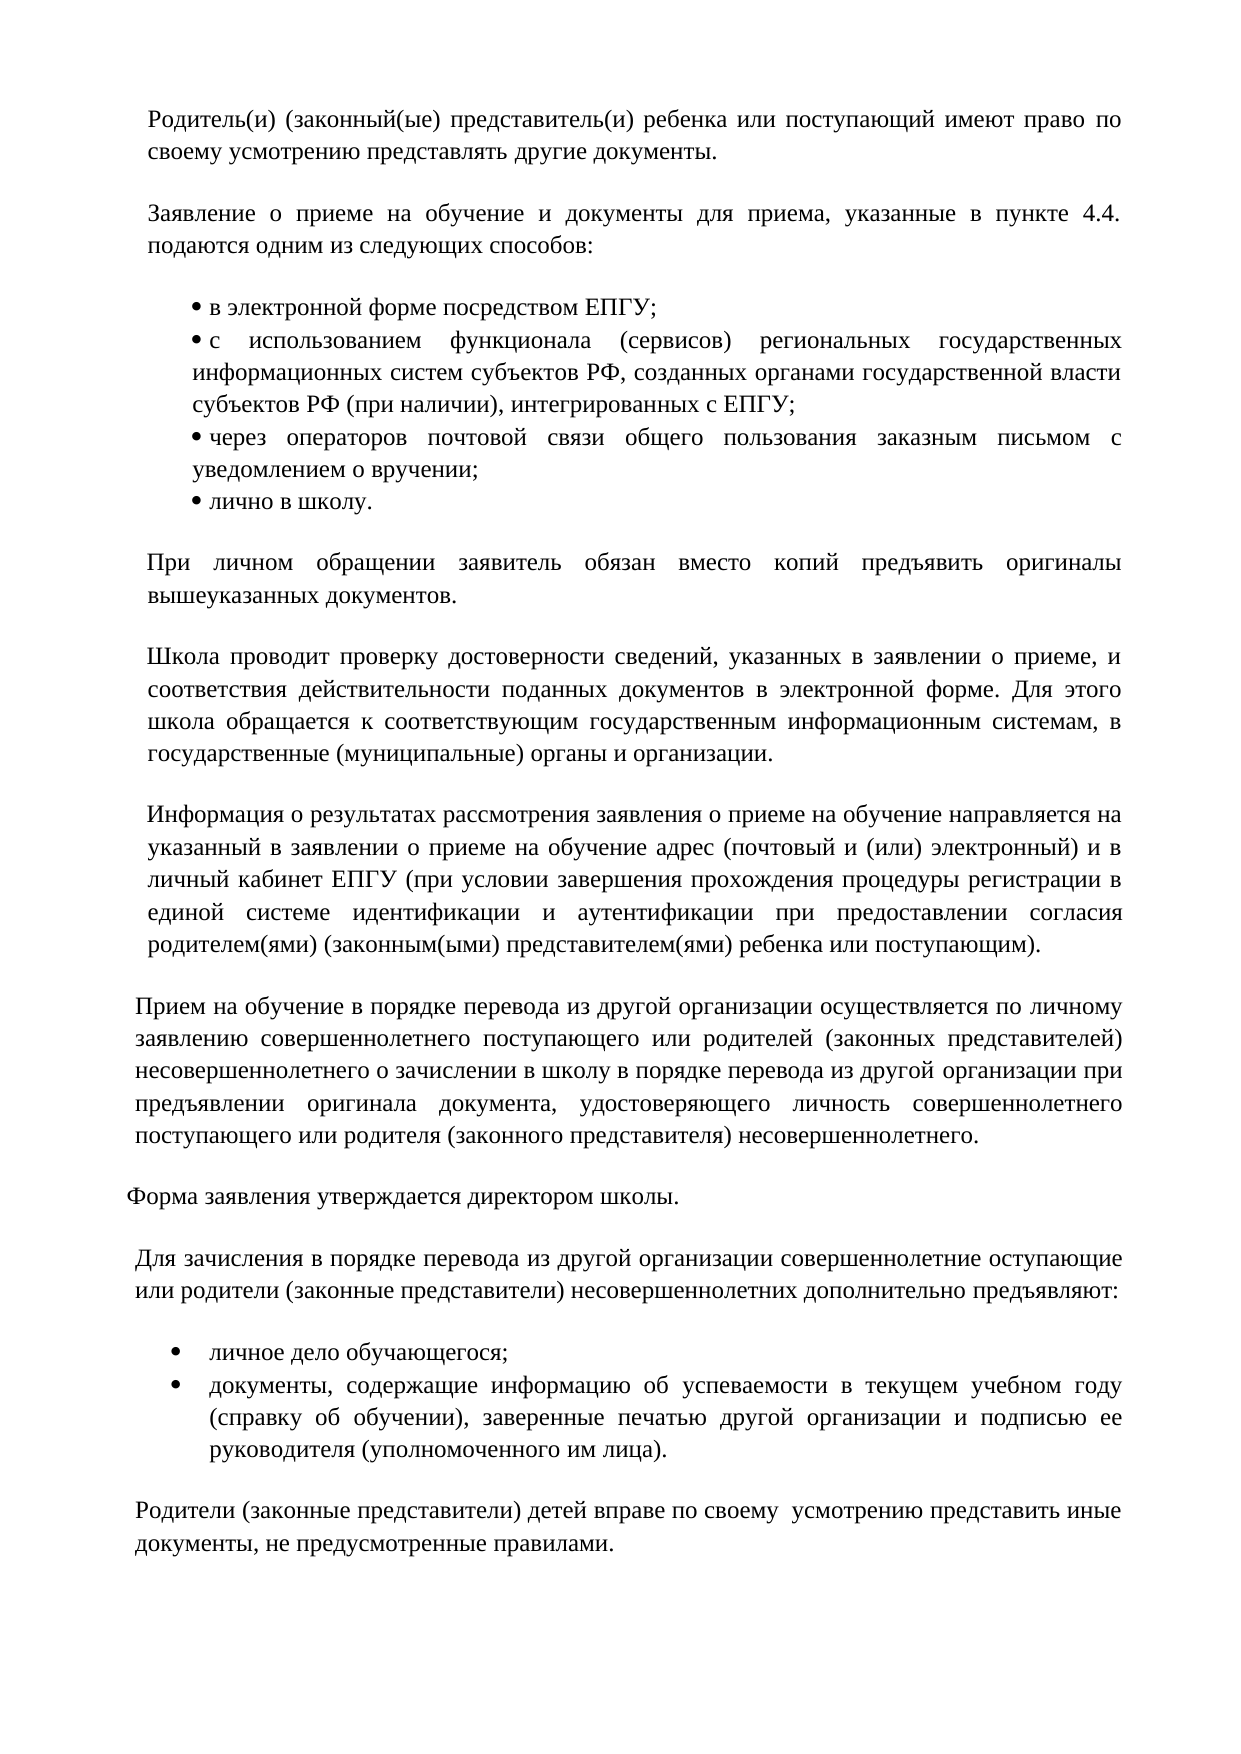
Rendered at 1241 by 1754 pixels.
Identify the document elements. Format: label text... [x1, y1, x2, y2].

list документы, содержащие информацию об успеваемости в текущем учебном году (справку об обучении), заверенные печатью другой организации и подписью ее руководителя (уполномоченного им лица). [171, 1371, 1123, 1463]
list Для зачисления в порядке перевода из другой организации совершеннолетние оступающие или родители (законные представители) несовершеннолетних дополнительно предъявляют: [134, 1243, 1123, 1304]
list Заявление о приеме на обучение и документы для приема, указанные в пункте 4.4. подаются одним из следующих способов: [146, 198, 1122, 259]
list в электронной форме посредством ЕПГУ; [192, 292, 1136, 320]
text При личном обращении заявитель обязан вместо копий предъявить оригиналы вышеуказанных документов. [146, 547, 1122, 609]
list личное дело обучающегося; [171, 1337, 1136, 1366]
list Родители (законные представители) детей вправе по своему усмотрению представить иные документы, не предусмотренные правилами. [134, 1495, 1122, 1557]
list Родитель(и) (законный(ые) представитель(и) ребенка или поступающий имеют право по своему усмотрению представлять другие документы. [146, 104, 1121, 165]
text Школа проводит проверку достоверности сведений, указанных в заявлении о приеме, и соответствия действительности поданных документов в электронной форме. Для этого школа обращается к соответствующим государственным информационным системам, в государственные (муниципальные) органы и организации. [146, 641, 1122, 767]
list лично в школу. [192, 486, 1136, 515]
text Информация о результатах рассмотрения заявления о приеме на обучение направляется на указанный в заявлении о приеме на обучение адрес (почтовый и (или) электронный) и в личный кабинет ЕПГУ (при условии завершения прохождения процедуры регистрации в единой системе идентификации и аутентификации при предоставлении согласия родителем(ями) (законным(ыми) представителем(ями) ребенка или поступающим). [146, 799, 1123, 958]
list с использованием функционала (сервисов) региональных государственных информационных систем субъектов РФ, созданных органами государственной власти субъектов РФ (при наличии), интегрированных с ЕПГУ; [192, 325, 1122, 418]
text Форма заявления утверждается директором школы. [126, 1181, 1136, 1210]
list через операторов почтовой связи общего пользования заказным письмом с уведомлением о вручении; [192, 422, 1122, 482]
list Прием на обучение в порядке перевода из другой организации осуществляется по личному заявлению совершеннолетнего поступающего или родителей (законных представителей) несовершеннолетнего о зачислении в школу в порядке перевода из другой организации при предъявлении оригинала документа, удостоверяющего личность совершеннолетнего поступающего или родителя (законного представителя) несовершеннолетнего. [134, 991, 1123, 1149]
